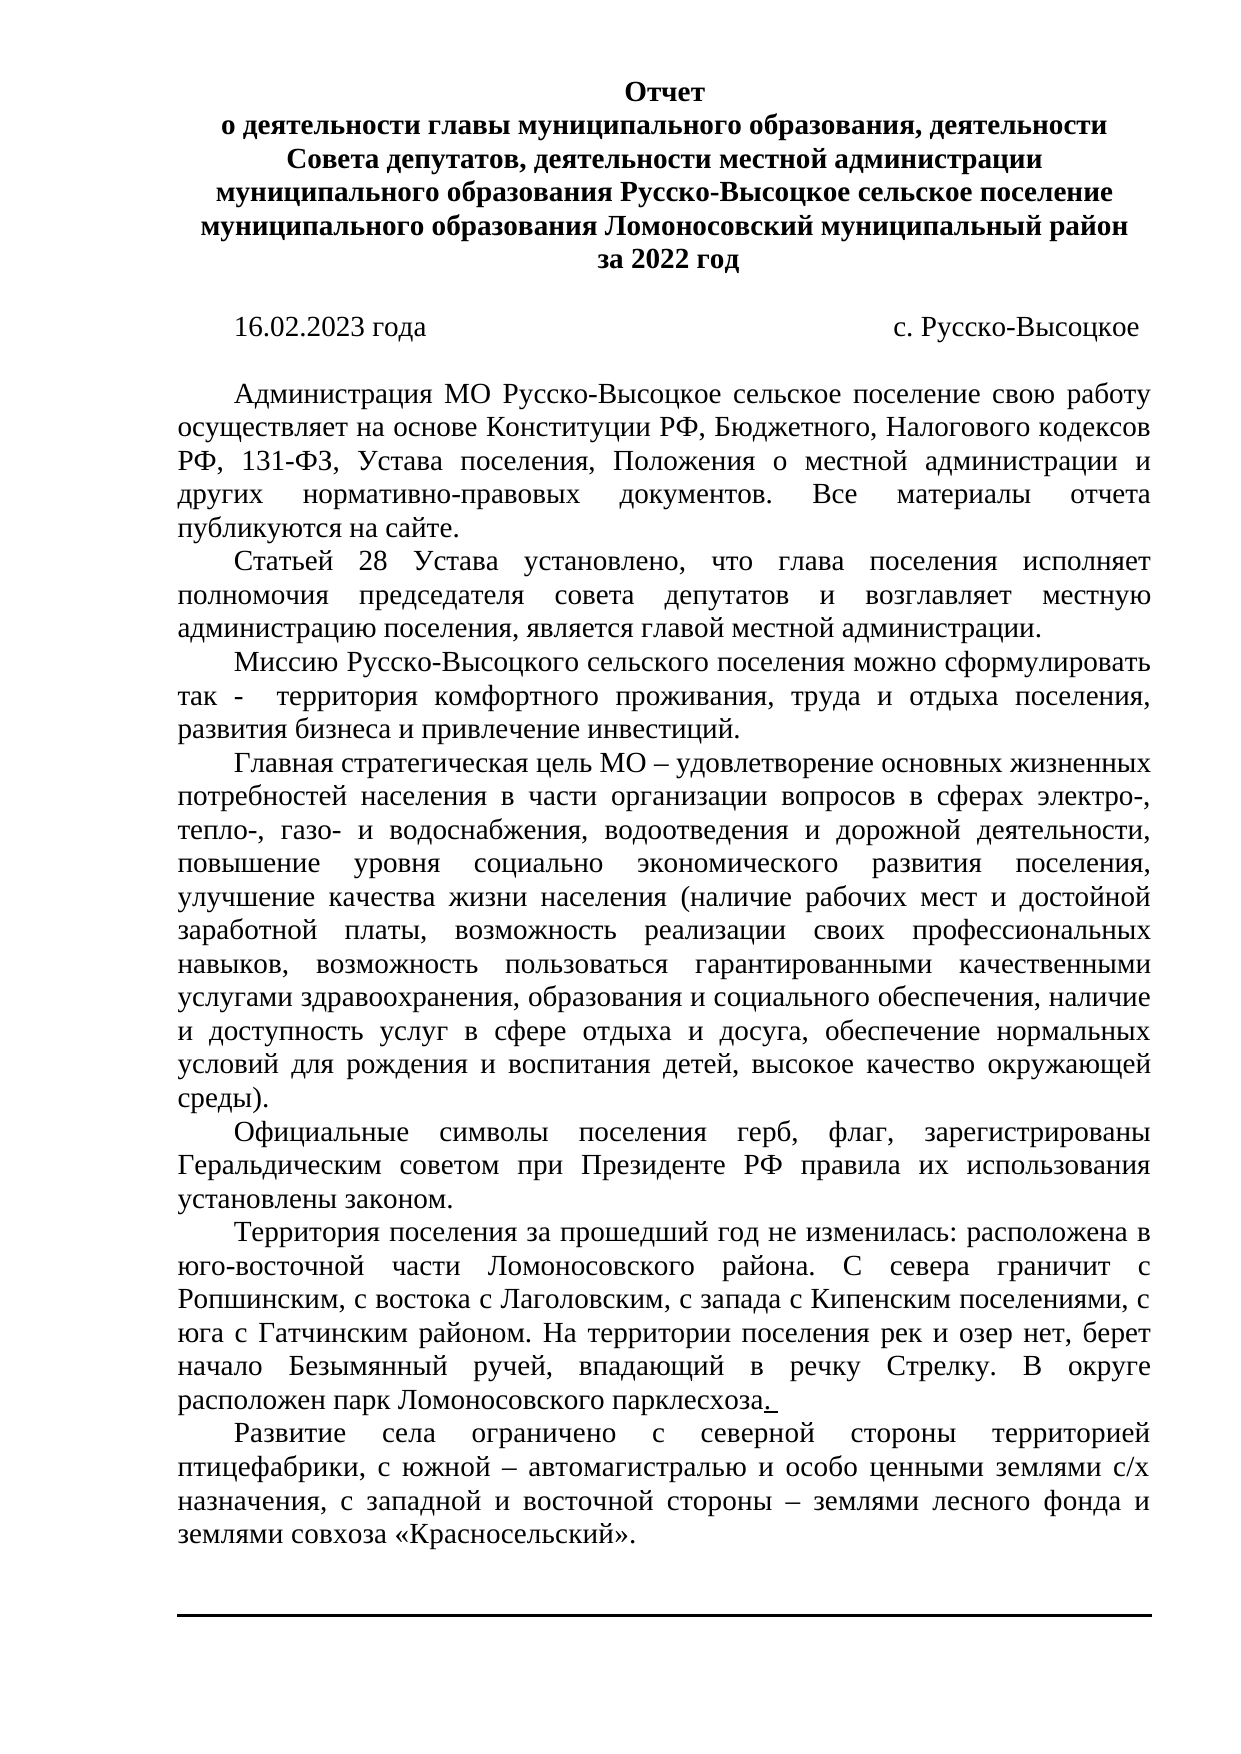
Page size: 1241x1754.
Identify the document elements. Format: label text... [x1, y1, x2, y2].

text за 2022 год [177, 242, 1152, 275]
text Официальные символы поселения герб, флаг, зарегистрированы Геральдическим советом при Президенте РФ правила их использования установлены законом. [177, 1114, 1152, 1214]
text Развитие села ограничено с северной стороны территорией птицефабрики, с южной – автомагистралью и особо ценными землями с/х назначения, с западной и восточной стороны – землями лесного фонда и землями совхоза «Красносельский». [177, 1416, 1152, 1614]
text Администрация МО Русско-Высоцкое сельское поселение свою работу осуществляет на основе Конституции РФ, Бюджетного, Налогового кодексов РФ, 131-ФЗ, Устава поселения, Положения о местной администрации и других нормативно-правовых документов. Все материалы отчета публикуются на сайте. [177, 376, 1152, 543]
text о деятельности главы муниципального образования, деятельности Совета депутатов, деятельности местной администрации муниципального образования Русско-Высоцкое сельское поселение муниципального образования Ломоносовский муниципальный район [177, 107, 1152, 242]
text Отчет [177, 74, 1152, 107]
text Миссию Русско-Высоцкого сельского поселения можно сформулировать так - территория комфортного проживания, труда и отдыха поселения, развития бизнеса и привлечение инвестиций. [177, 644, 1152, 745]
text Главная стратегическая цель МО – удовлетворение основных жизненных потребностей населения в части организации вопросов в сферах электро-, тепло-, газо- и водоснабжения, водоотведения и дорожной деятельности, повышение уровня социально экономического развития поселения, улучшение качества жизни населения (наличие рабочих мест и достойной заработной платы, возможность реализации своих профессиональных навыков, возможность пользоваться гарантированными качественными услугами здравоохранения, образования и социального обеспечения, наличие и доступность услуг в сфере отдыха и досуга, обеспечение нормальных условий для рождения и воспитания детей, высокое качество окружающей среды). [177, 745, 1152, 1114]
text Статьей 28 Устава установлено, что глава поселения исполняет полномочия председателя совета депутатов и возглавляет местную администрацию поселения, является главой местной администрации. [177, 543, 1152, 644]
text Территория поселения за прошедший год не изменилась: расположена в юго-восточной части Ломоносовского района. С севера граничит с Ропшинским, с востока с Лаголовским, с запада с Кипенским поселениями, с юга с Гатчинским районом. На территории поселения рек и озер нет, берет начало Безымянный ручей, впадающий в речку Стрелку. В округе расположен парк Ломоносовского парклесхоза. [177, 1214, 1152, 1416]
text 16.02.2023 года с. Русско-Высоцкое [177, 309, 1152, 342]
